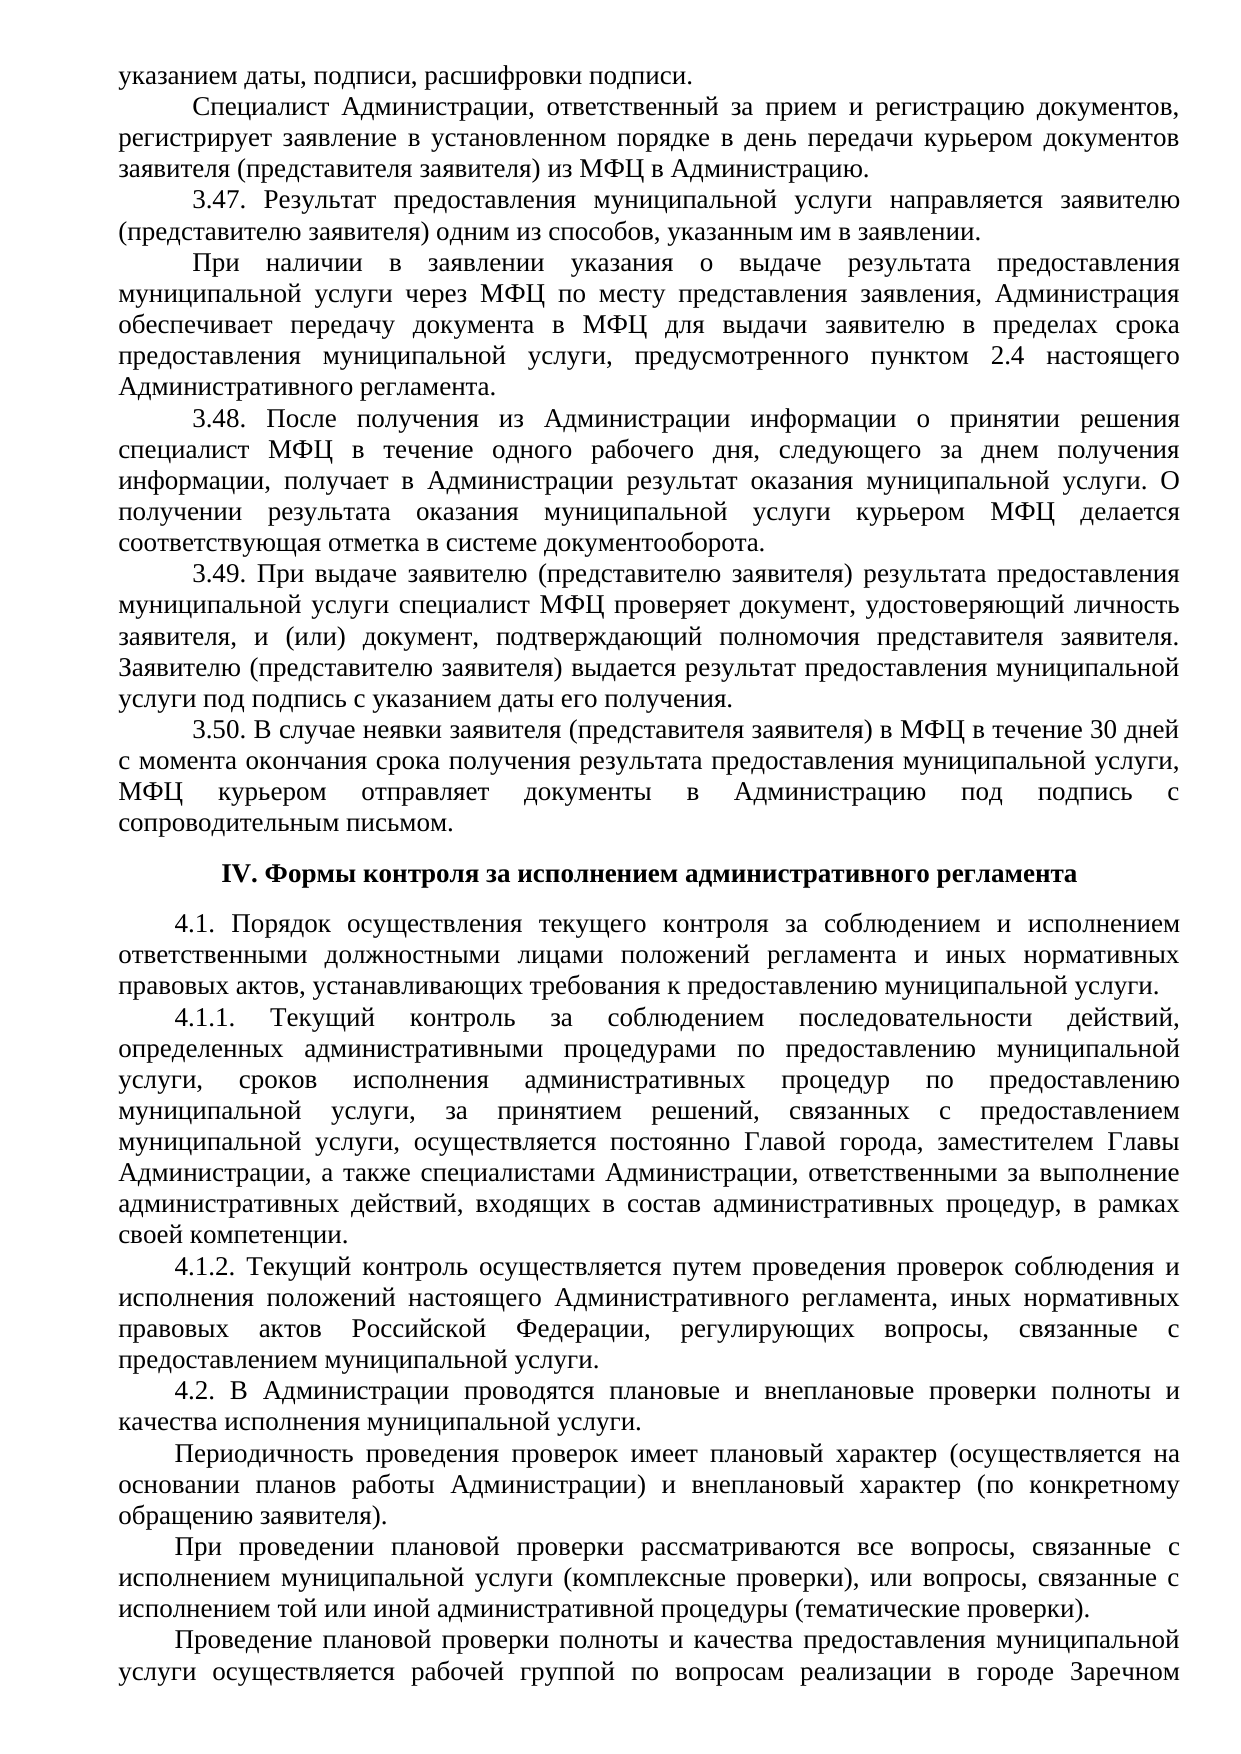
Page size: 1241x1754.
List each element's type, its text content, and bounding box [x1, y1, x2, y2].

text При проведении плановой проверки рассматриваются все вопросы, связанные с исполнением муниципальной услуги (комплексные проверки), или вопросы, связанные с исполнением той или иной административной процедуры (тематические проверки). [118, 1530, 1181, 1623]
text 4.1.2. Текущий контроль осуществляется путем проведения проверок соблюдения и исполнения положений настоящего Административного регламента, иных нормативных правовых актов Российской Федерации, регулирующих вопросы, связанные с предоставлением муниципальной услуги. [118, 1250, 1181, 1374]
text Специалист Администрации, ответственный за прием и регистрацию документов, регистрирует заявление в установленном порядке в день передачи курьером документов заявителя (представителя заявителя) из МФЦ в Администрацию. [118, 90, 1181, 184]
text При наличии в заявлении указания о выдаче результата предоставления муниципальной услуги через МФЦ по месту представления заявления, Администрация обеспечивает передачу документа в МФЦ для выдачи заявителю в пределах срока предоставления муниципальной услуги, предусмотренного пунктом 2.4 настоящего Административного регламента. [118, 246, 1181, 402]
text Периодичность проведения проверок имеет плановый характер (осуществляется на основании планов работы Администрации) и внеплановый характер (по конкретному обращению заявителя). [118, 1437, 1181, 1530]
text 3.48. После получения из Администрации информации о принятии решения специалист МФЦ в течение одного рабочего дня, следующего за днем получения информации, получает в Администрации результат оказания муниципальной услуги. О получении результата оказания муниципальной услуги курьером МФЦ делается соответствующая отметка в системе документооборота. [118, 402, 1181, 557]
title IV. Формы контроля за исполнением административного регламента [118, 857, 1181, 888]
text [118, 1623, 1181, 1686]
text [118, 59, 1181, 90]
text 3.50. В случае неявки заявителя (представителя заявителя) в МФЦ в течение 30 дней с момента окончания срока получения результата предоставления муниципальной услуги, МФЦ курьером отправляет документы в Администрацию под подпись с сопроводительным письмом. [118, 713, 1181, 838]
text 4.2. В Администрации проводятся плановые и внеплановые проверки полноты и качества исполнения муниципальной услуги. [118, 1374, 1181, 1437]
text 3.47. Результат предоставления муниципальной услуги направляется заявителю (представителю заявителя) одним из способов, указанным им в заявлении. [118, 184, 1181, 246]
text 4.1. Порядок осуществления текущего контроля за соблюдением и исполнением ответственными должностными лицами положений регламента и иных нормативных правовых актов, устанавливающих требования к предоставлению муниципальной услуги. [118, 907, 1181, 1001]
text 4.1.1. Текущий контроль за соблюдением последовательности действий, определенных административными процедурами по предоставлению муниципальной услуги, сроков исполнения административных процедур по предоставлению муниципальной услуги, за принятием решений, связанных с предоставлением муниципальной услуги, осуществляется постоянно Главой города, заместителем Главы Администрации, а также специалистами Администрации, ответственными за выполнение административных действий, входящих в состав административных процедур, в рамках своей компетенции. [118, 1001, 1181, 1250]
text 3.49. При выдаче заявителю (представителю заявителя) результата предоставления муниципальной услуги специалист МФЦ проверяет документ, удостоверяющий личность заявителя, и (или) документ, подтверждающий полномочия представителя заявителя. Заявителю (представителю заявителя) выдается результат предоставления муниципальной услуги под подпись с указанием даты его получения. [118, 557, 1181, 713]
